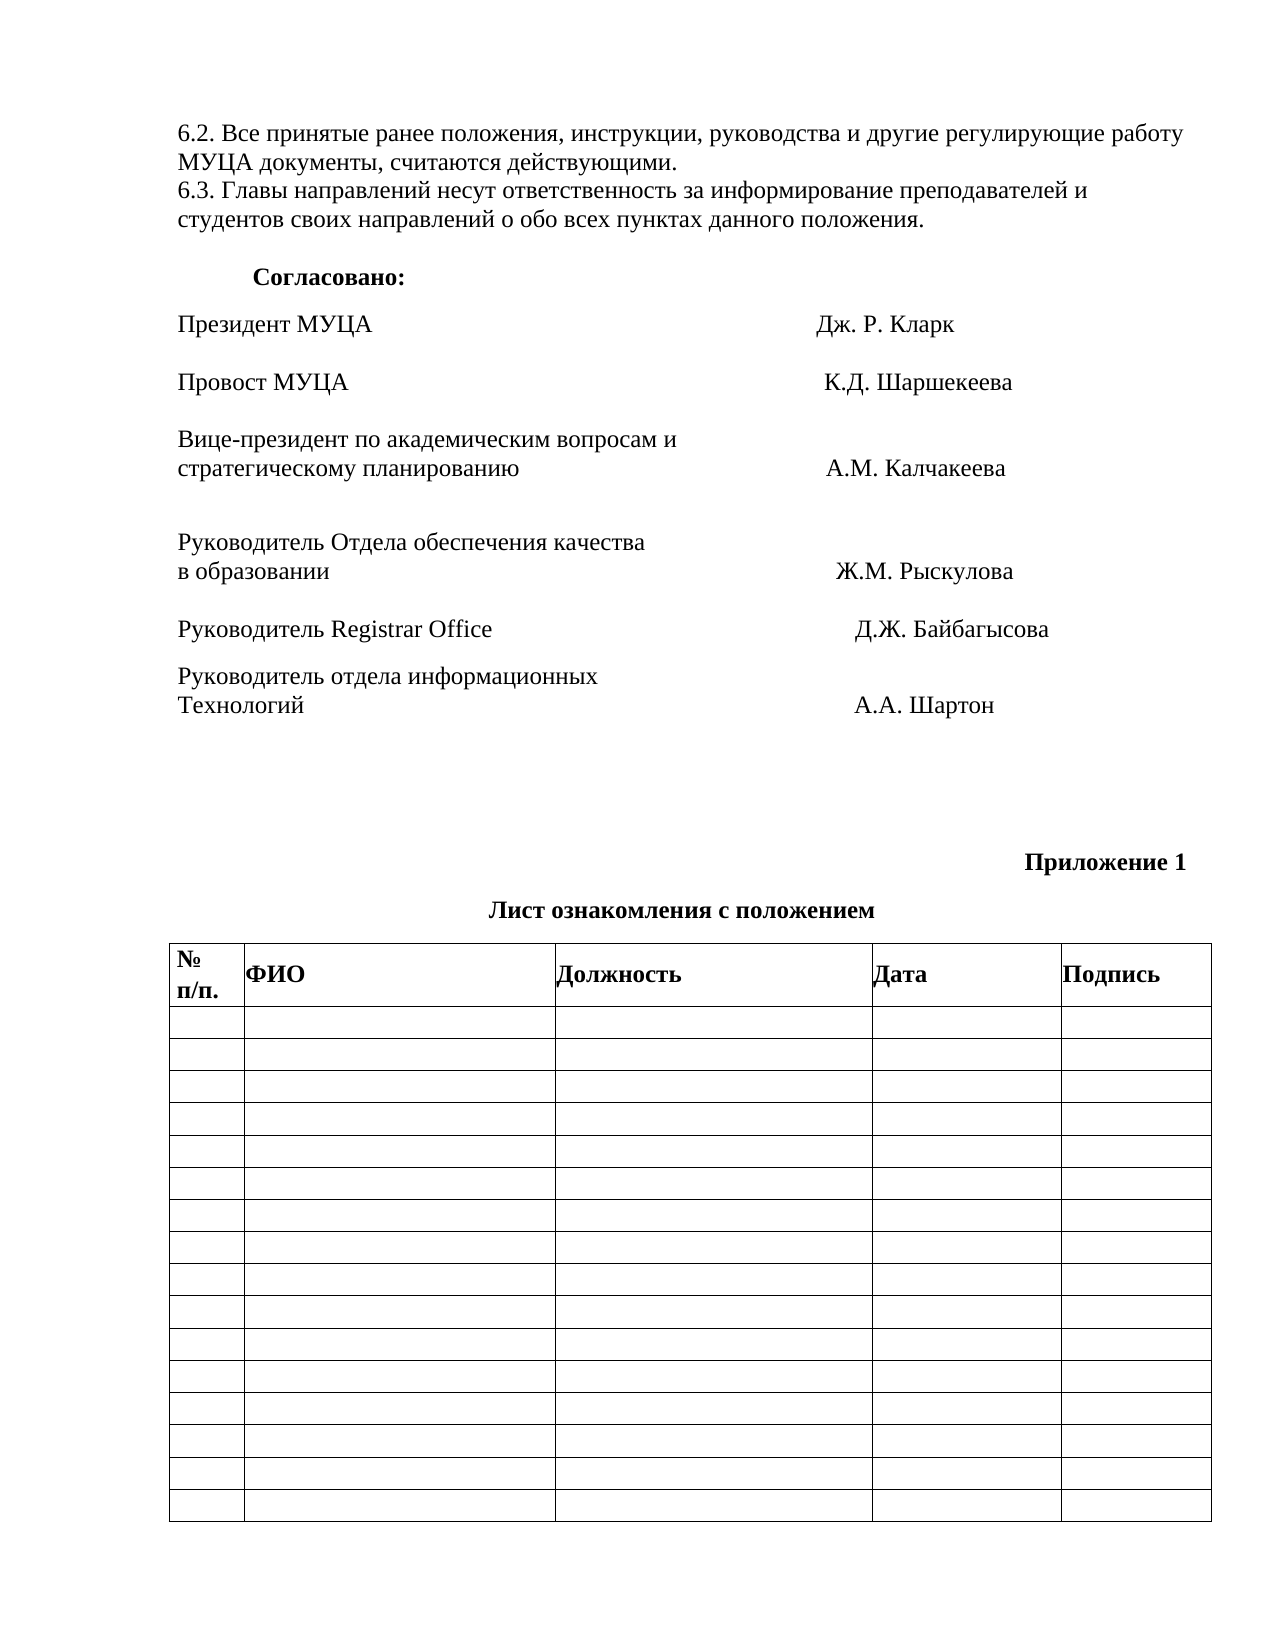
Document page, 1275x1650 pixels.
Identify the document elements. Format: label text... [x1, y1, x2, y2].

table_cell [1062, 1393, 1211, 1424]
table_cell [873, 1490, 1061, 1521]
table_cell [170, 1458, 244, 1489]
table_cell [556, 1329, 872, 1360]
table_cell [245, 1296, 555, 1328]
table_cell [245, 1425, 555, 1457]
table_cell [1062, 1490, 1211, 1521]
table_cell [1062, 1200, 1211, 1231]
table_cell [170, 1296, 244, 1328]
table_cell [1062, 1458, 1211, 1489]
table_cell [873, 1425, 1061, 1457]
table_cell [170, 1490, 244, 1521]
table_cell [556, 1136, 872, 1167]
text 6.3. Главы направлений несут ответственность за информирование преподавателей и студентов своих направлений о обо всех пунктах данного положения. [177, 176, 1186, 233]
table_cell [873, 1296, 1061, 1328]
table_cell [170, 1393, 244, 1424]
table_cell [170, 1071, 244, 1102]
table_cell [556, 1071, 872, 1102]
table_header Подпись [1062, 944, 1211, 1006]
table_cell [556, 1393, 872, 1424]
table_cell [245, 1393, 555, 1424]
table_header № п/п. [170, 944, 244, 1006]
table_cell [1062, 1425, 1211, 1457]
table_cell [556, 1007, 872, 1038]
table_cell [873, 1232, 1061, 1263]
text Лист ознакомления с положением [177, 895, 1186, 924]
table_cell [556, 1490, 872, 1521]
table_cell [245, 1458, 555, 1489]
table_cell [245, 1490, 555, 1521]
table_cell [170, 1039, 244, 1070]
table_cell [245, 1103, 555, 1134]
text Приложение 1 [177, 847, 1186, 876]
table_cell [245, 1232, 555, 1263]
text Президент МУЦА Дж. Р. Кларк [177, 309, 1186, 338]
table_cell [170, 1168, 244, 1199]
table_cell [170, 1136, 244, 1167]
table_cell [170, 1329, 244, 1360]
table_cell [170, 1361, 244, 1392]
table_cell [556, 1232, 872, 1263]
table_header ФИО [245, 944, 555, 1006]
table_cell [873, 1200, 1061, 1231]
table_cell [556, 1458, 872, 1489]
table_cell [245, 1071, 555, 1102]
table_cell [873, 1039, 1061, 1070]
table_cell [245, 1136, 555, 1167]
table_cell [873, 1458, 1061, 1489]
table_cell [1062, 1232, 1211, 1263]
table_cell [245, 1168, 555, 1199]
table_cell [873, 1264, 1061, 1295]
table_cell [556, 1264, 872, 1295]
table_cell [1062, 1007, 1211, 1038]
table_cell [1062, 1136, 1211, 1167]
table_cell [1062, 1361, 1211, 1392]
text Руководитель Отдела обеспечения качества [177, 527, 1186, 556]
table_cell [556, 1039, 872, 1070]
table_cell [556, 1425, 872, 1457]
text Вице-президент по академическим вопросам и [177, 424, 1186, 453]
table_cell [873, 1393, 1061, 1424]
table_cell [1062, 1071, 1211, 1102]
table_cell [170, 1232, 244, 1263]
table_cell [1062, 1168, 1211, 1199]
table_cell [1062, 1329, 1211, 1360]
table_cell [873, 1361, 1061, 1392]
table_cell [873, 1136, 1061, 1167]
text 6.2. Все принятые ранее положения, инструкции, руководства и другие регулирующие работу МУЦА документы, считаются действующими. [177, 118, 1186, 176]
table_cell [873, 1168, 1061, 1199]
table_cell [873, 1071, 1061, 1102]
table_cell [1062, 1296, 1211, 1328]
table_cell [556, 1361, 872, 1392]
text стратегическому планированию А.М. Калчакеева [177, 453, 1186, 482]
table_cell [873, 1007, 1061, 1038]
list Согласовано: [252, 262, 1186, 291]
table_cell [170, 1103, 244, 1134]
table_cell [245, 1329, 555, 1360]
table_cell [873, 1103, 1061, 1134]
table_header Дата [873, 944, 1061, 1006]
table_cell [1062, 1264, 1211, 1295]
table_header Должность [556, 944, 872, 1006]
table_cell [245, 1361, 555, 1392]
table_cell [556, 1168, 872, 1199]
table_cell [245, 1039, 555, 1070]
text Руководитель отдела информационных [177, 661, 1186, 690]
table_cell [245, 1264, 555, 1295]
text Руководитель Registrar Office Д.Ж. Байбагысова [177, 614, 1186, 642]
table_cell [170, 1200, 244, 1231]
table_cell [170, 1007, 244, 1038]
table_cell [1062, 1103, 1211, 1134]
table_cell [873, 1329, 1061, 1360]
table_cell [1062, 1039, 1211, 1070]
table_cell [556, 1200, 872, 1231]
text Технологий А.А. Шартон [177, 690, 1186, 719]
table_cell [170, 1425, 244, 1457]
table_cell [245, 1200, 555, 1231]
table_cell [556, 1103, 872, 1134]
table_cell [245, 1007, 555, 1038]
table_cell [556, 1296, 872, 1328]
text в образовании Ж.М. Рыскулова [177, 556, 1186, 585]
text Провост МУЦА К.Д. Шаршекеева [177, 367, 1186, 396]
table_cell [170, 1264, 244, 1295]
